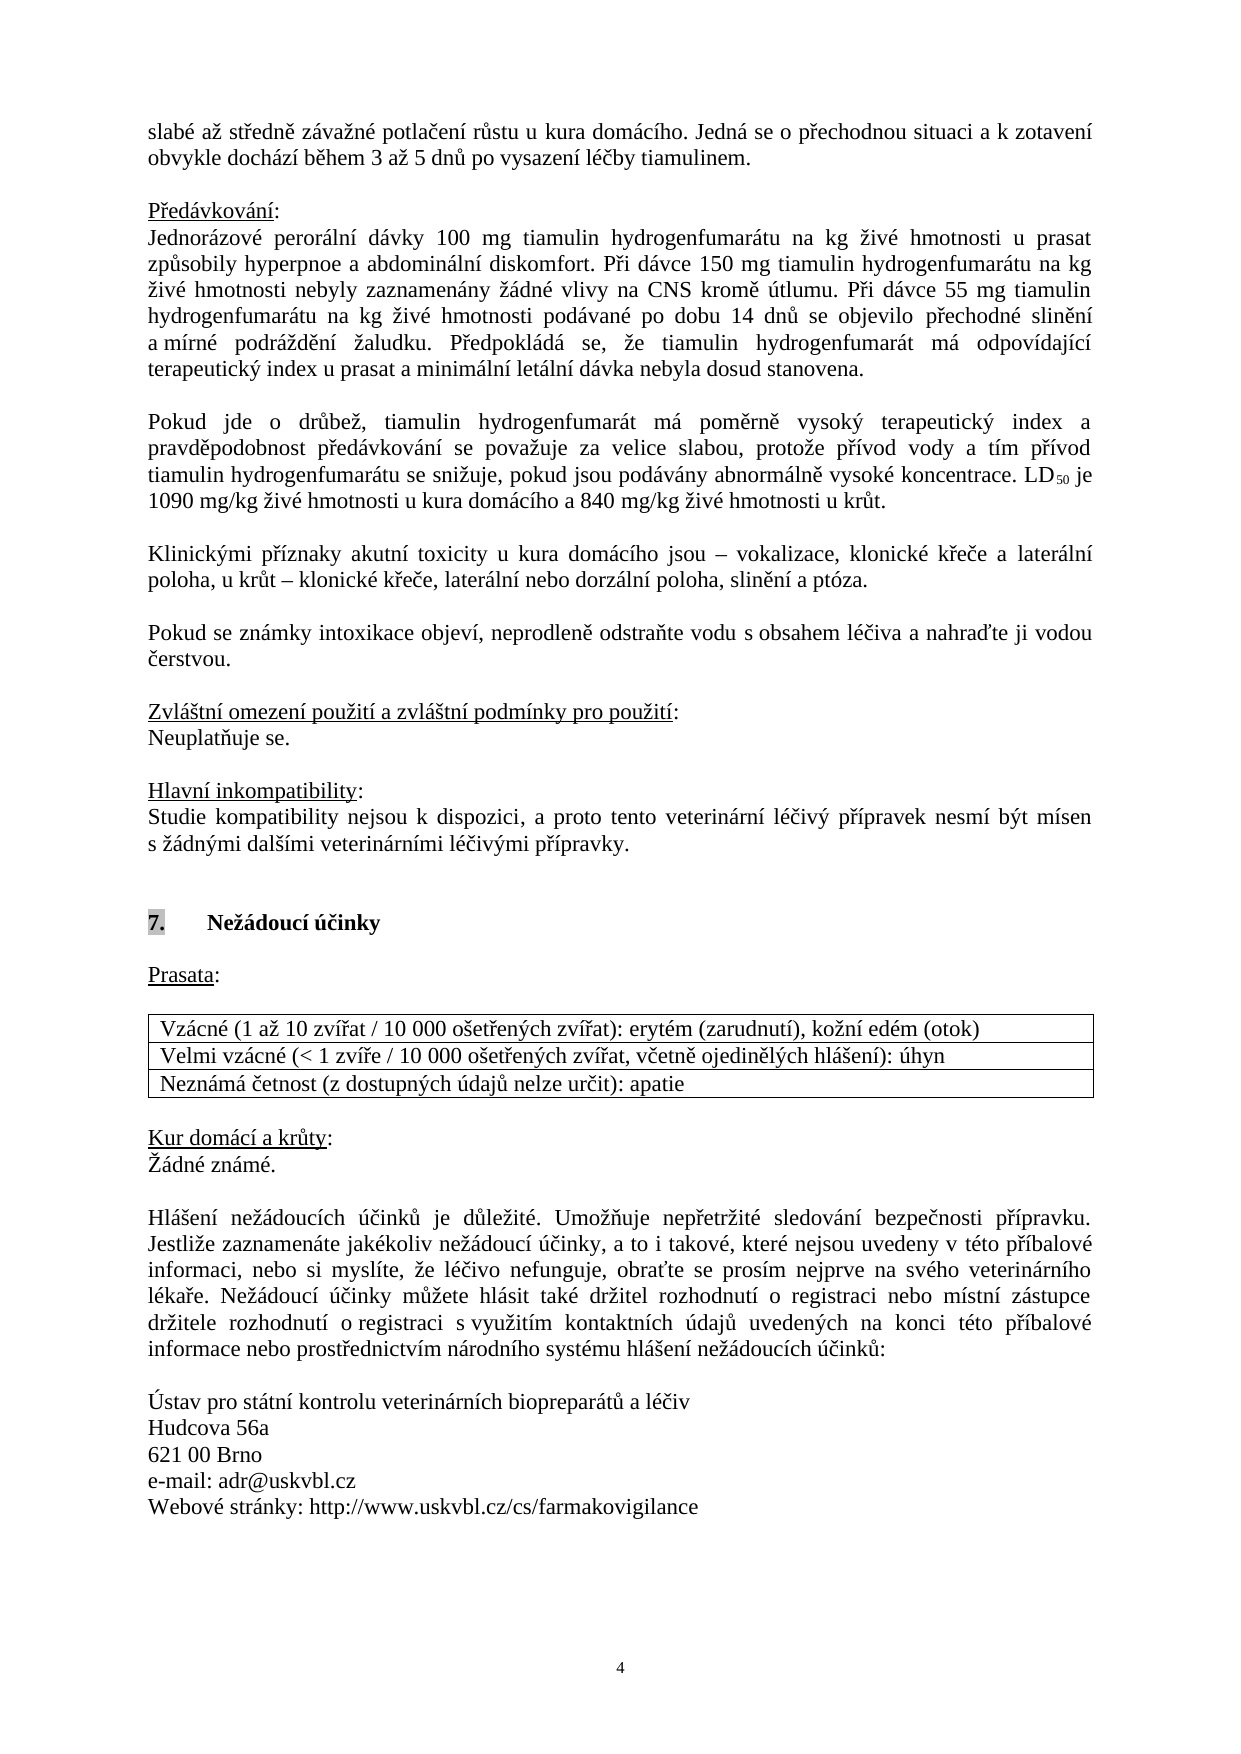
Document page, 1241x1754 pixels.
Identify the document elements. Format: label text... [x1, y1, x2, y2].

text Webové stránky: http://www.uskvbl.cz/cs/farmakovigilance [148, 1493, 1092, 1520]
text Hlavní inkompatibility: [148, 777, 1092, 803]
text Zvláštní omezení použití a zvláštní podmínky pro použití: [148, 698, 1092, 724]
text Ústav pro státní kontrolu veterinárních biopreparátů a léčiv [148, 1388, 1092, 1414]
text 7. Nežádoucí účinky [165, 909, 1092, 935]
text Pokud se známky intoxikace objeví, neprodleně odstraňte vodu s obsahem léčiva a nahraďte ji vodou čerstvou. [148, 619, 1092, 672]
table_header Vzácné (1 až 10 zvířat / 10 000 ošetřených zvířat): erytém (zarudnutí), kožní edém (otok) [149, 1015, 1093, 1042]
text e-mail: adr@uskvbl.cz [148, 1467, 1092, 1493]
text Předávkování: [148, 197, 1092, 223]
text Prasata: [148, 961, 1092, 988]
text Kur domácí a krůty: [148, 1124, 1092, 1151]
text Neuplatňuje se. [148, 724, 1092, 751]
text Hudcova 56a [148, 1414, 1092, 1441]
text Studie kompatibility nejsou k dispozici, a proto tento veterinární léčivý přípravek nesmí být mísen s žádnými dalšími veterinárními léčivými přípravky. [148, 803, 1092, 856]
text 621 00 Brno [148, 1441, 1092, 1467]
text Hlášení nežádoucích účinků je důležité. Umožňuje nepřetržité sledování bezpečnosti přípravku. Jestliže zaznamenáte jakékoliv nežádoucí účinky, a to i takové, které nejsou uvedeny v této příbalové informaci, nebo si myslíte, že léčivo nefunguje, obraťte se prosím nejprve na svého veterinárního lékaře. Nežádoucí účinky můžete hlásit také držitel rozhodnutí o registraci nebo místní zástupce držitele rozhodnutí o registraci s využitím kontaktních údajů uvedených na konci této příbalové informace nebo prostřednictvím národního systému hlášení nežádoucích účinků: [148, 1203, 1092, 1362]
text Klinickými příznaky akutní toxicity u kura domácího jsou – vokalizace, klonické křeče a laterální poloha, u krůt – klonické křeče, laterální nebo dorzální poloha, slinění a ptóza. [148, 540, 1092, 592]
table_cell Neznámá četnost (z dostupných údajů nelze určit): apatie [149, 1070, 1093, 1097]
text Žádné známé. [148, 1151, 1092, 1177]
text Pokud jde o drůbež, tiamulin hydrogenfumarát má poměrně vysoký terapeutický index a pravděpodobnost předávkování se považuje za velice slabou, protože přívod vody a tím přívod tiamulin hydrogenfumarátu se snižuje, pokud jsou podávány abnormálně vysoké koncentrace. LD50 je 1090 mg/kg živé hmotnosti u kura domácího a 840 mg/kg živé hmotnosti u krůt. [148, 408, 1092, 513]
text Jednorázové perorální dávky 100 mg tiamulin hydrogenfumarátu na kg živé hmotnosti u prasat způsobily hyperpnoe a abdominální diskomfort. Při dávce 150 mg tiamulin hydrogenfumarátu na kg živé hmotnosti nebyly zaznamenány žádné vlivy na CNS kromě útlumu. Při dávce 55 mg tiamulin hydrogenfumarátu na kg živé hmotnosti podávané po dobu 14 dnů se objevilo přechodné slinění a mírné podráždění žaludku. Předpokládá se, že tiamulin hydrogenfumarát má odpovídající terapeutický index u prasat a minimální letální dávka nebyla dosud stanovena. [148, 223, 1092, 382]
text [148, 118, 1092, 171]
table_cell Velmi vzácné (< 1 zvíře / 10 000 ošetřených zvířat, včetně ojedinělých hlášení): úhyn [149, 1043, 1093, 1069]
